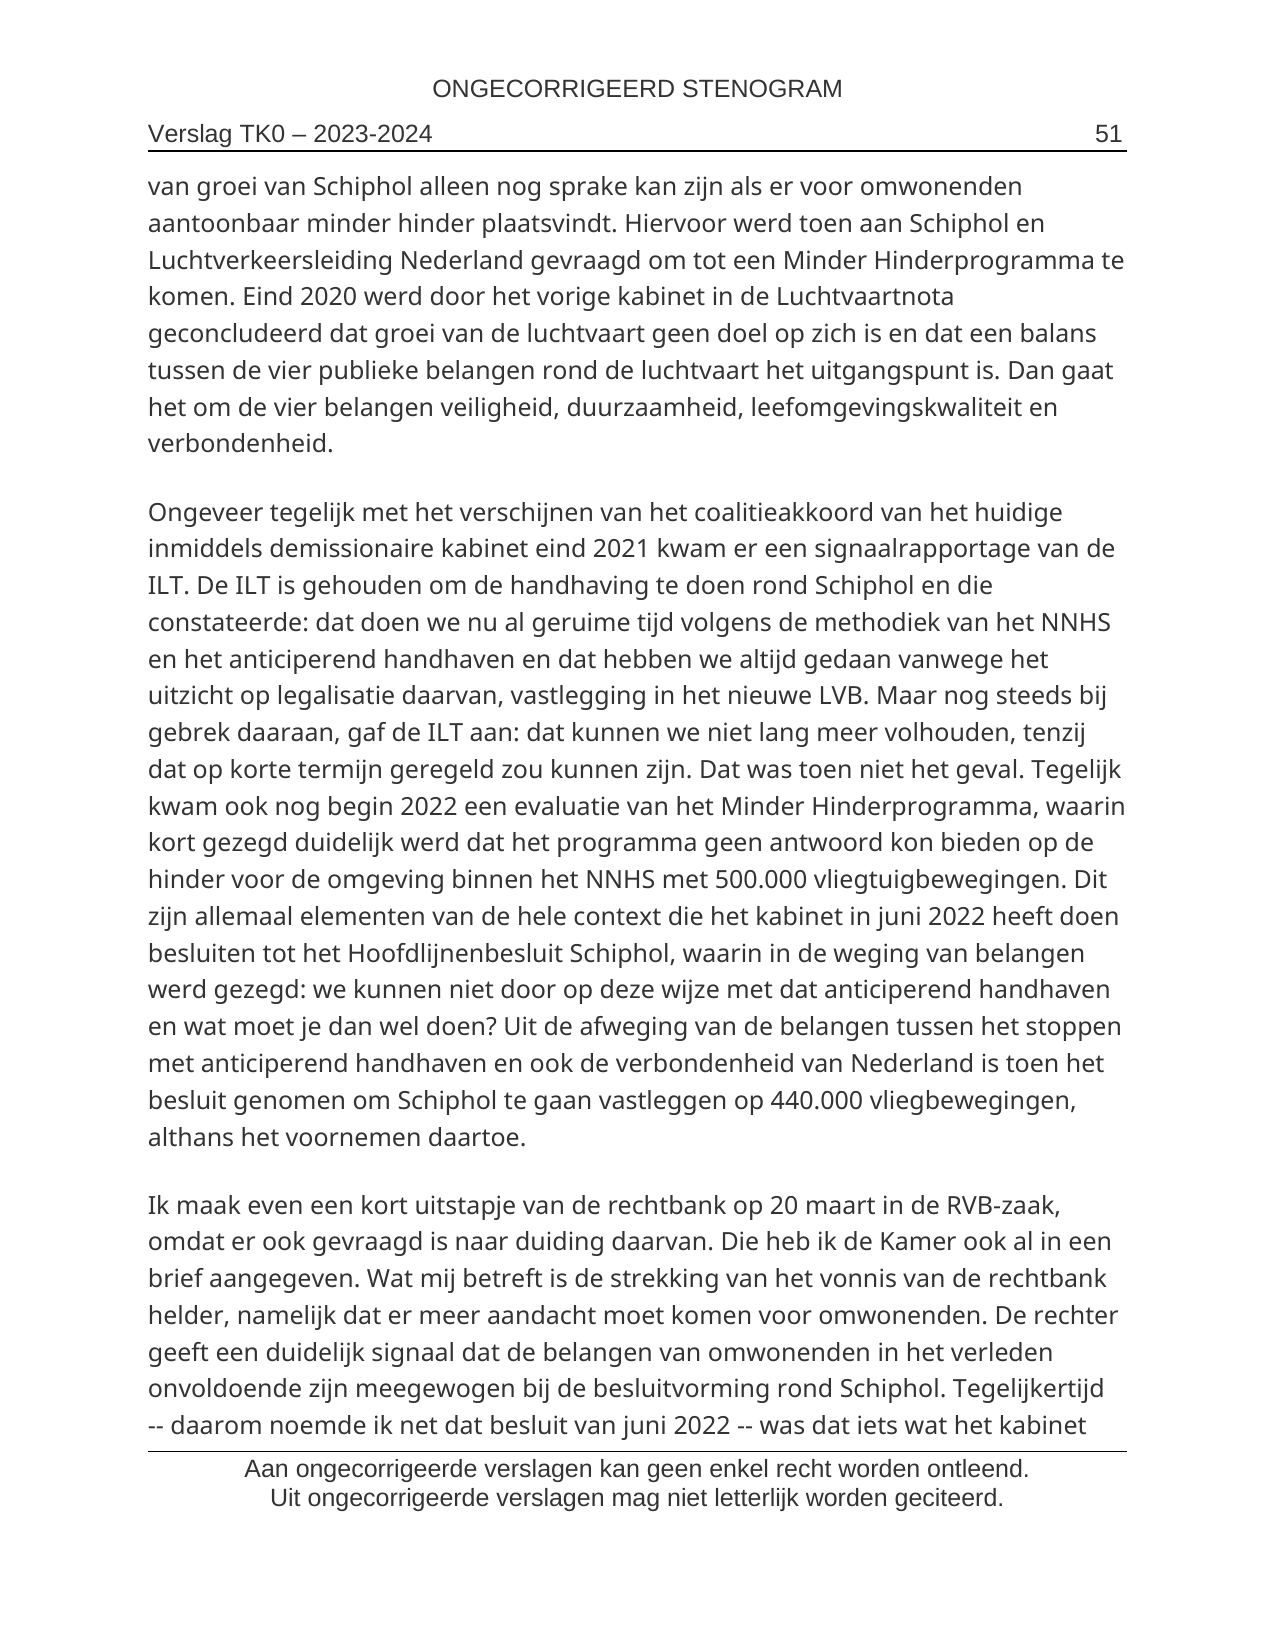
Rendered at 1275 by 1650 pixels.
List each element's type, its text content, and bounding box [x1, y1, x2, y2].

text Ongeveer tegelijk met het verschijnen van het coalitieakkoord van het huidige inmiddels demissionaire kabinet eind 2021 kwam er een signaalrapportage van de ILT. De ILT is gehouden om de handhaving te doen rond Schiphol en die constateerde: dat doen we nu al geruime tijd volgens de methodiek van het NNHS en het anticiperend handhaven en dat hebben we altijd gedaan vanwege het uitzicht op legalisatie daarvan, vastlegging in het nieuwe LVB. Maar nog steeds bij gebrek daaraan, gaf de ILT aan: dat kunnen we niet lang meer volhouden, tenzij dat op korte termijn geregeld zou kunnen zijn. Dat was toen niet het geval. Tegelijk kwam ook nog begin 2022 een evaluatie van het Minder Hinderprogramma, waarin kort gezegd duidelijk werd dat het programma geen antwoord kon bieden op de hinder voor de omgeving binnen het NNHS met 500.000 vliegtuigbewegingen. Dit zijn allemaal elementen van de hele context die het kabinet in juni 2022 heeft doen besluiten tot het Hoofdlijnenbesluit Schiphol, waarin in de weging van belangen werd gezegd: we kunnen niet door op deze wijze met dat anticiperend handhaven en wat moet je dan wel doen? Uit de afweging van de belangen tussen het stoppen met anticiperend handhaven en ook de verbondenheid van Nederland is toen het besluit genomen om Schiphol te gaan vastleggen op 440.000 vliegbewegingen, althans het voornemen daartoe. [148, 494, 1127, 1153]
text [148, 1187, 1127, 1442]
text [148, 169, 1127, 460]
